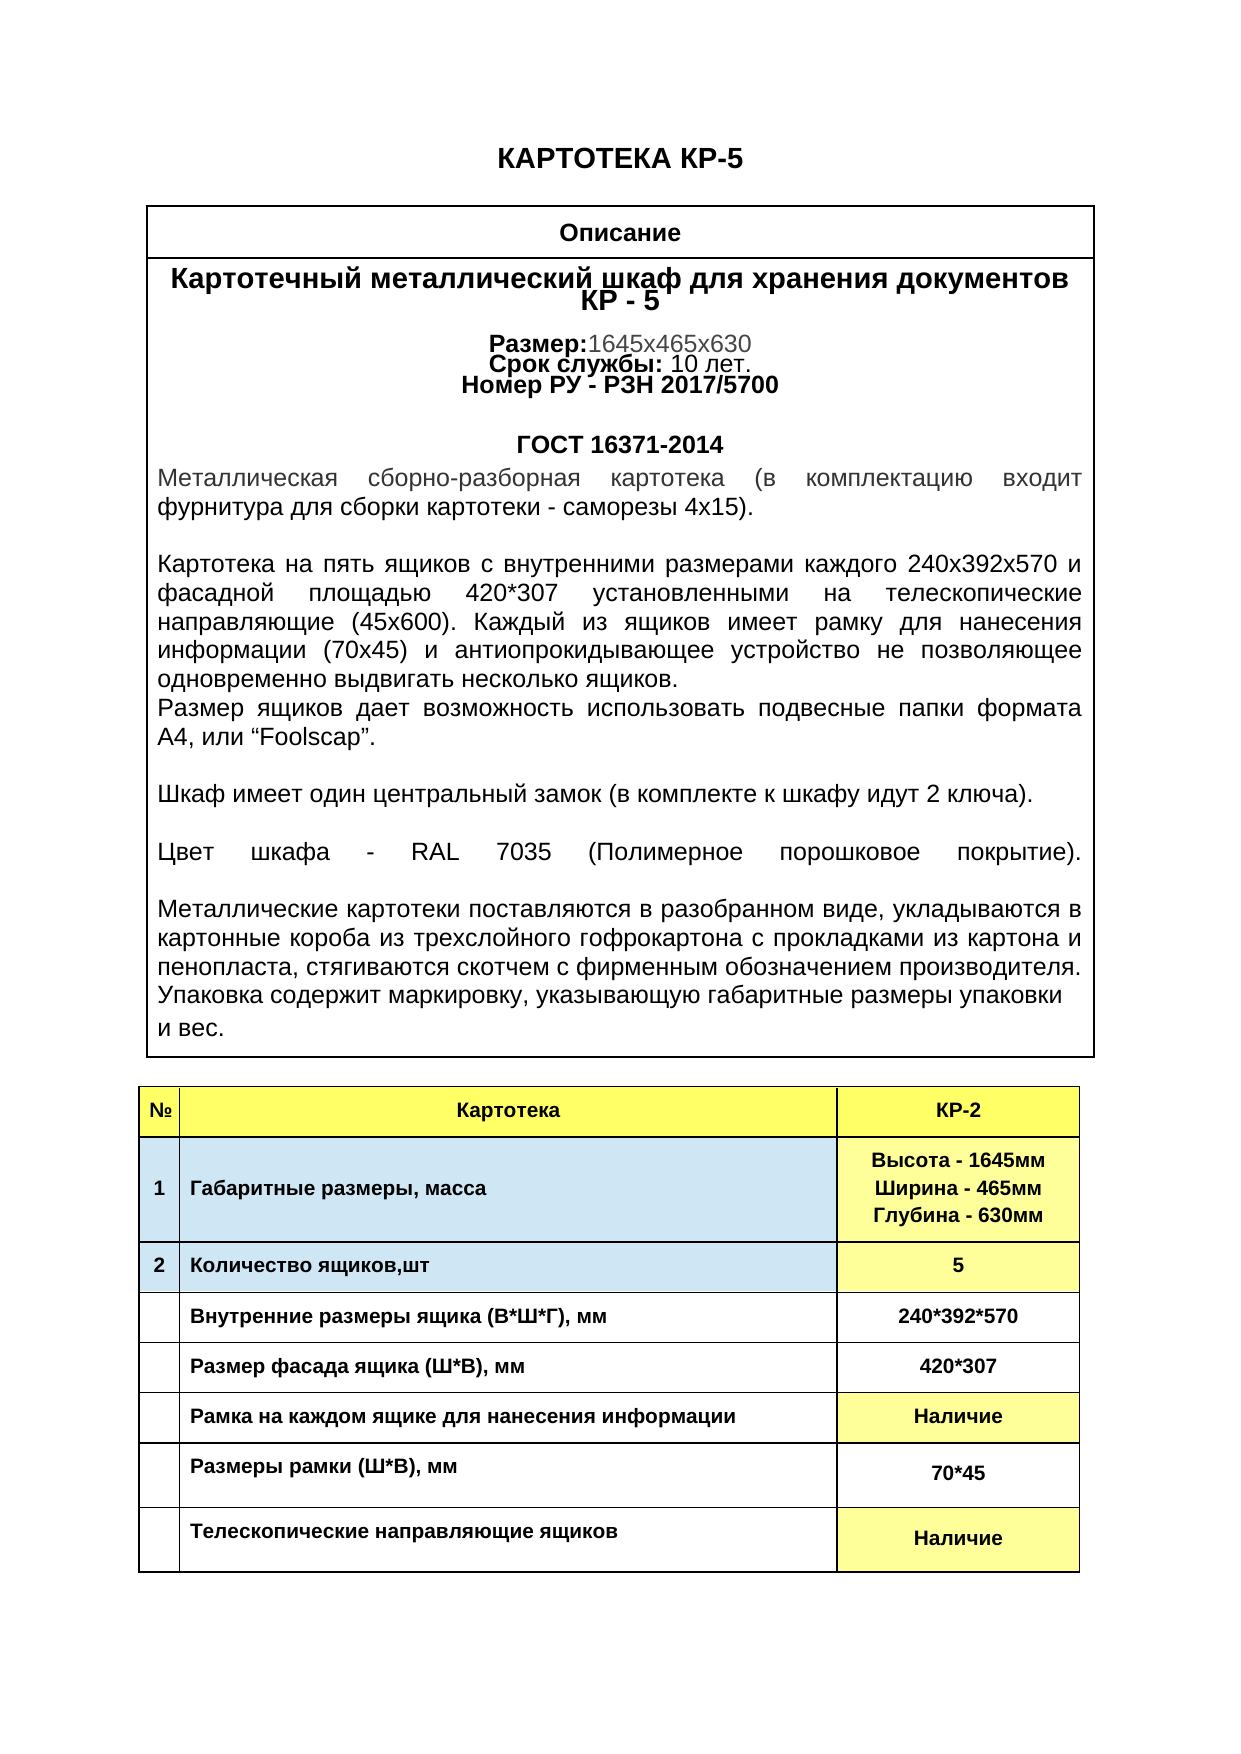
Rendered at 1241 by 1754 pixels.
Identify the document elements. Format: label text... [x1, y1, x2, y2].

table_cell Размер фасада ящика (Ш*В), мм [180, 1343, 836, 1392]
table_cell Размеры рамки (Ш*В), мм [180, 1444, 836, 1507]
table_cell [140, 1293, 179, 1342]
table_cell 2 [140, 1243, 179, 1291]
text КАРТОТЕКА КР-5 [150, 150, 1090, 174]
table_cell Внутренние размеры ящика (В*Ш*Г), мм [180, 1293, 836, 1342]
table_cell 1 [140, 1138, 179, 1241]
table_cell [140, 1393, 179, 1442]
table_cell [140, 1444, 179, 1507]
table_cell Высота - 1645мм Ширина - 465мм Глубина - 630мм [838, 1138, 1079, 1241]
table_cell Наличие [838, 1393, 1079, 1442]
table_header Описание [148, 207, 1093, 257]
table_cell 240*392*570 [838, 1293, 1079, 1342]
table_cell Телескопические направляющие ящиков [180, 1508, 836, 1571]
table_header Картотека [180, 1087, 837, 1136]
table_cell 5 [838, 1243, 1079, 1291]
table_header КР-2 [838, 1087, 1079, 1136]
table_cell 70*45 [838, 1444, 1079, 1507]
table_cell [140, 1343, 179, 1392]
table_cell Габаритные размеры, масса [180, 1138, 836, 1241]
table_cell Картотечный металлический шкаф для хранения документов КР - 5 Размер:1645х465х630 Срок службы: 10 лет. Номер РУ - РЗН 2017/5700 ГОСТ 16371-2014 Металлическая сборно-разборная картотека (в комплектацию входит фурнитура для сборки картотеки - саморезы 4х15). Картотека на пять ящиков с внутренними размерами каждого 240х392х570 и фасадной площадью 420*307 установленными на телескопические направляющие (45х600). Каждый из ящиков имеет рамку для нанесения информации (70х45) и антиопрокидывающее устройство не позволяющее одновременно выдвигать несколько ящиков. Размер ящиков дает возможность использовать подвесные папки формата А4, или “Foolscap”. Шкаф имеет один центральный замок (в комплекте к шкафу идут 2 ключа). Цвет шкафа - RAL 7035 (Полимерное порошковое покрытие). Металлические картотеки поставляются в разобранном виде, укладываются в картонные короба из трехслойного гофрокартона с прокладками из картона и пенопласта, стягиваются скотчем с фирменным обозначением производителя. Упаковка содержит маркировку, указывающую габаритные размеры упаковки и вес. [148, 259, 1093, 1056]
table_header № [140, 1087, 179, 1136]
table_cell [140, 1508, 179, 1571]
table_cell 420*307 [838, 1343, 1079, 1392]
table_cell Количество ящиков,шт [180, 1243, 836, 1291]
table_cell Рамка на каждом ящике для нанесения информации [180, 1393, 836, 1442]
table_cell Наличие [838, 1508, 1079, 1571]
